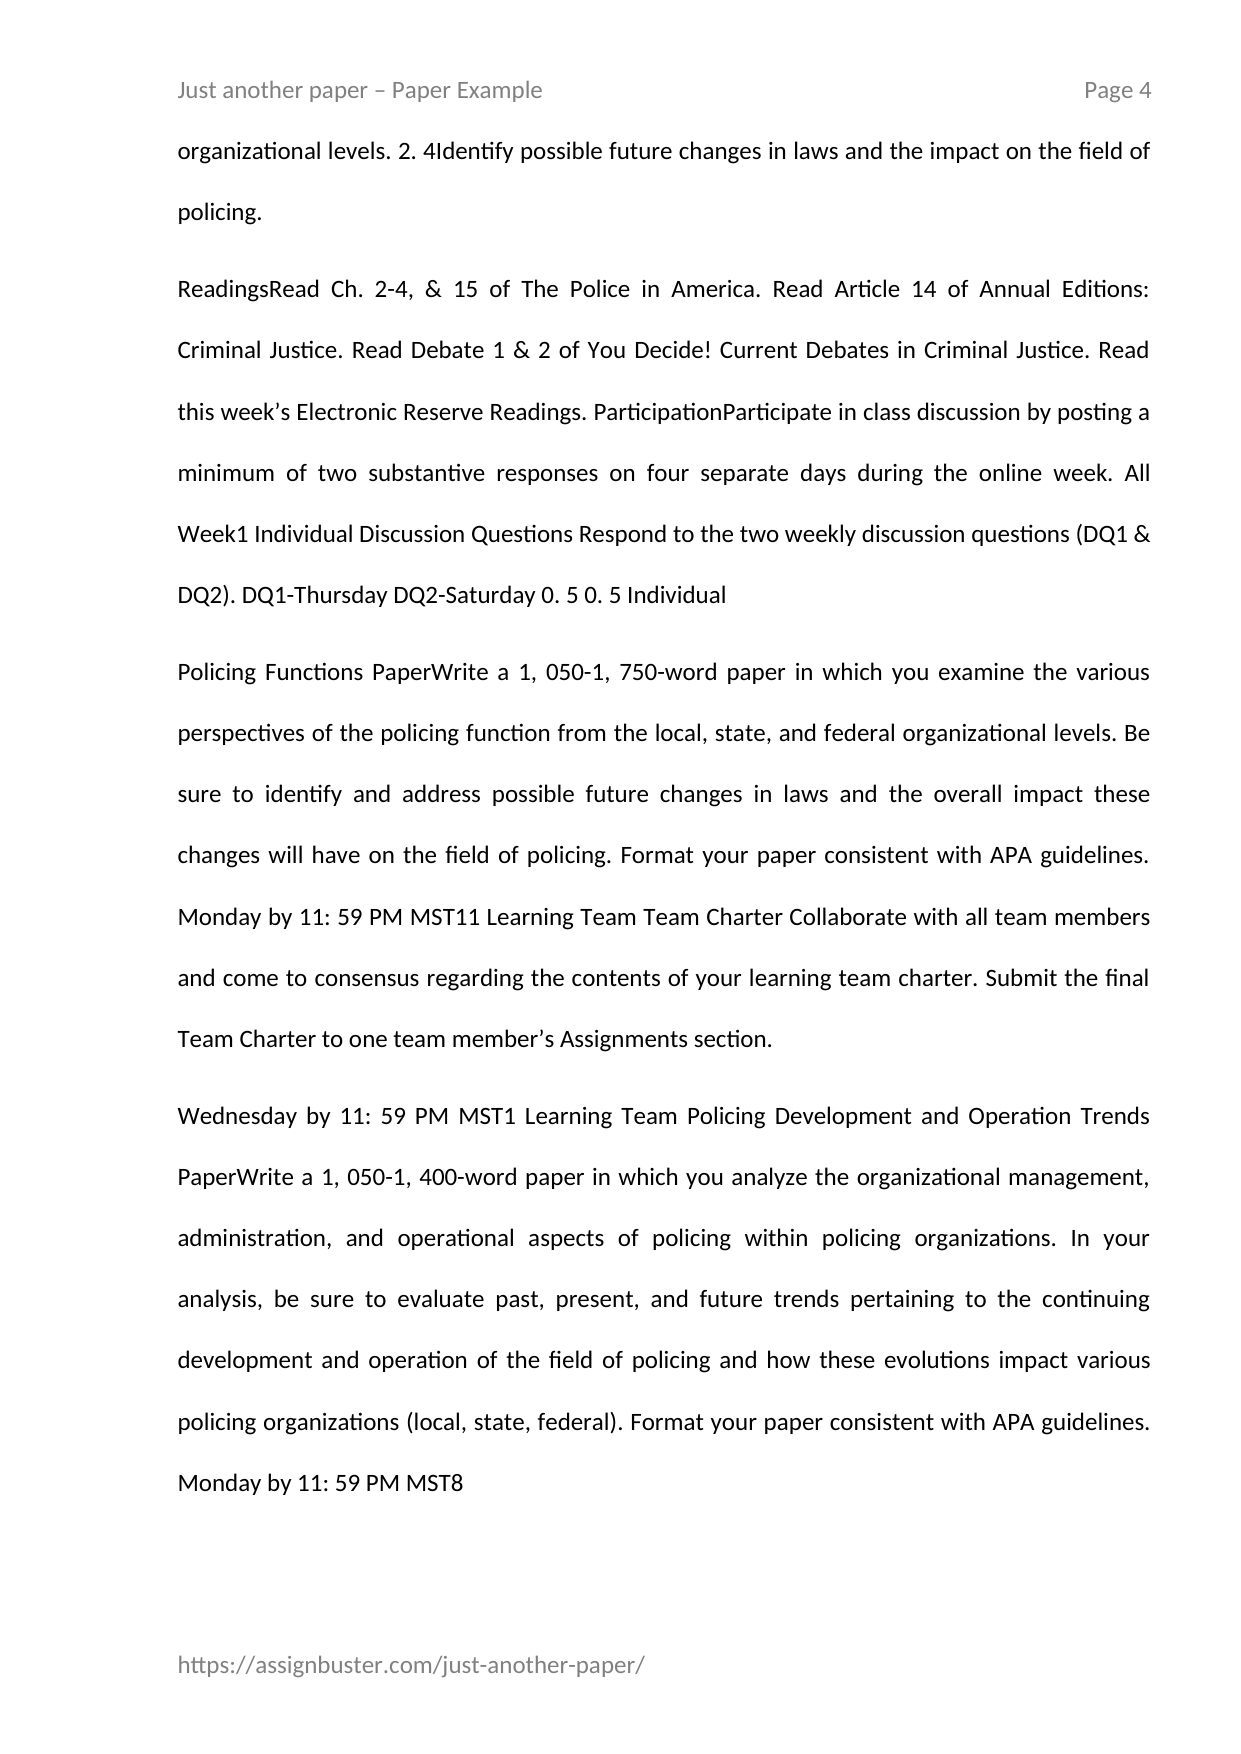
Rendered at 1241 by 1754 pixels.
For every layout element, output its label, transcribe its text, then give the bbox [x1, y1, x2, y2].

text Policing Functions PaperWrite a 1, 050-1, 750-word paper in which you examine the various perspectives of the policing function from the local, state, and federal organizational levels. Be sure to identify and address possible future changes in laws and the overall impact these changes will have on the field of policing. Format your paper consistent with APA guidelines. Monday by 11: 59 PM MST11 Learning Team Team Charter Collaborate with all team members and come to consensus regarding the contents of your learning team charter. Submit the final Team Charter to one team member’s Assignments section. [177, 656, 1152, 1053]
text Wednesday by 11: 59 PM MST1 Learning Team Policing Development and Operation Trends PaperWrite a 1, 050-1, 400-word paper in which you analyze the organizational management, administration, and operational aspects of policing within policing organizations. In your analysis, be sure to evaluate past, present, and future trends pertaining to the continuing development and operation of the field of policing and how these evolutions impact various policing organizations (local, state, federal). Format your paper consistent with APA guidelines. Monday by 11: 59 PM MST8 [177, 1100, 1152, 1497]
text ReadingsRead Ch. 2-4, & 15 of The Police in America. Read Article 14 of Annual Editions: Criminal Justice. Read Debate 1 & 2 of You Decide! Current Debates in Criminal Justice. Read this week’s Electronic Reserve Readings. ParticipationParticipate in class discussion by posting a minimum of two substantive responses on four separate days during the online week. All Week1 Individual Discussion Questions Respond to the two weekly discussion questions (DQ1 & DQ2). DQ1-Thursday DQ2-Saturday 0. 5 0. 5 Individual [177, 273, 1152, 609]
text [177, 135, 1152, 226]
